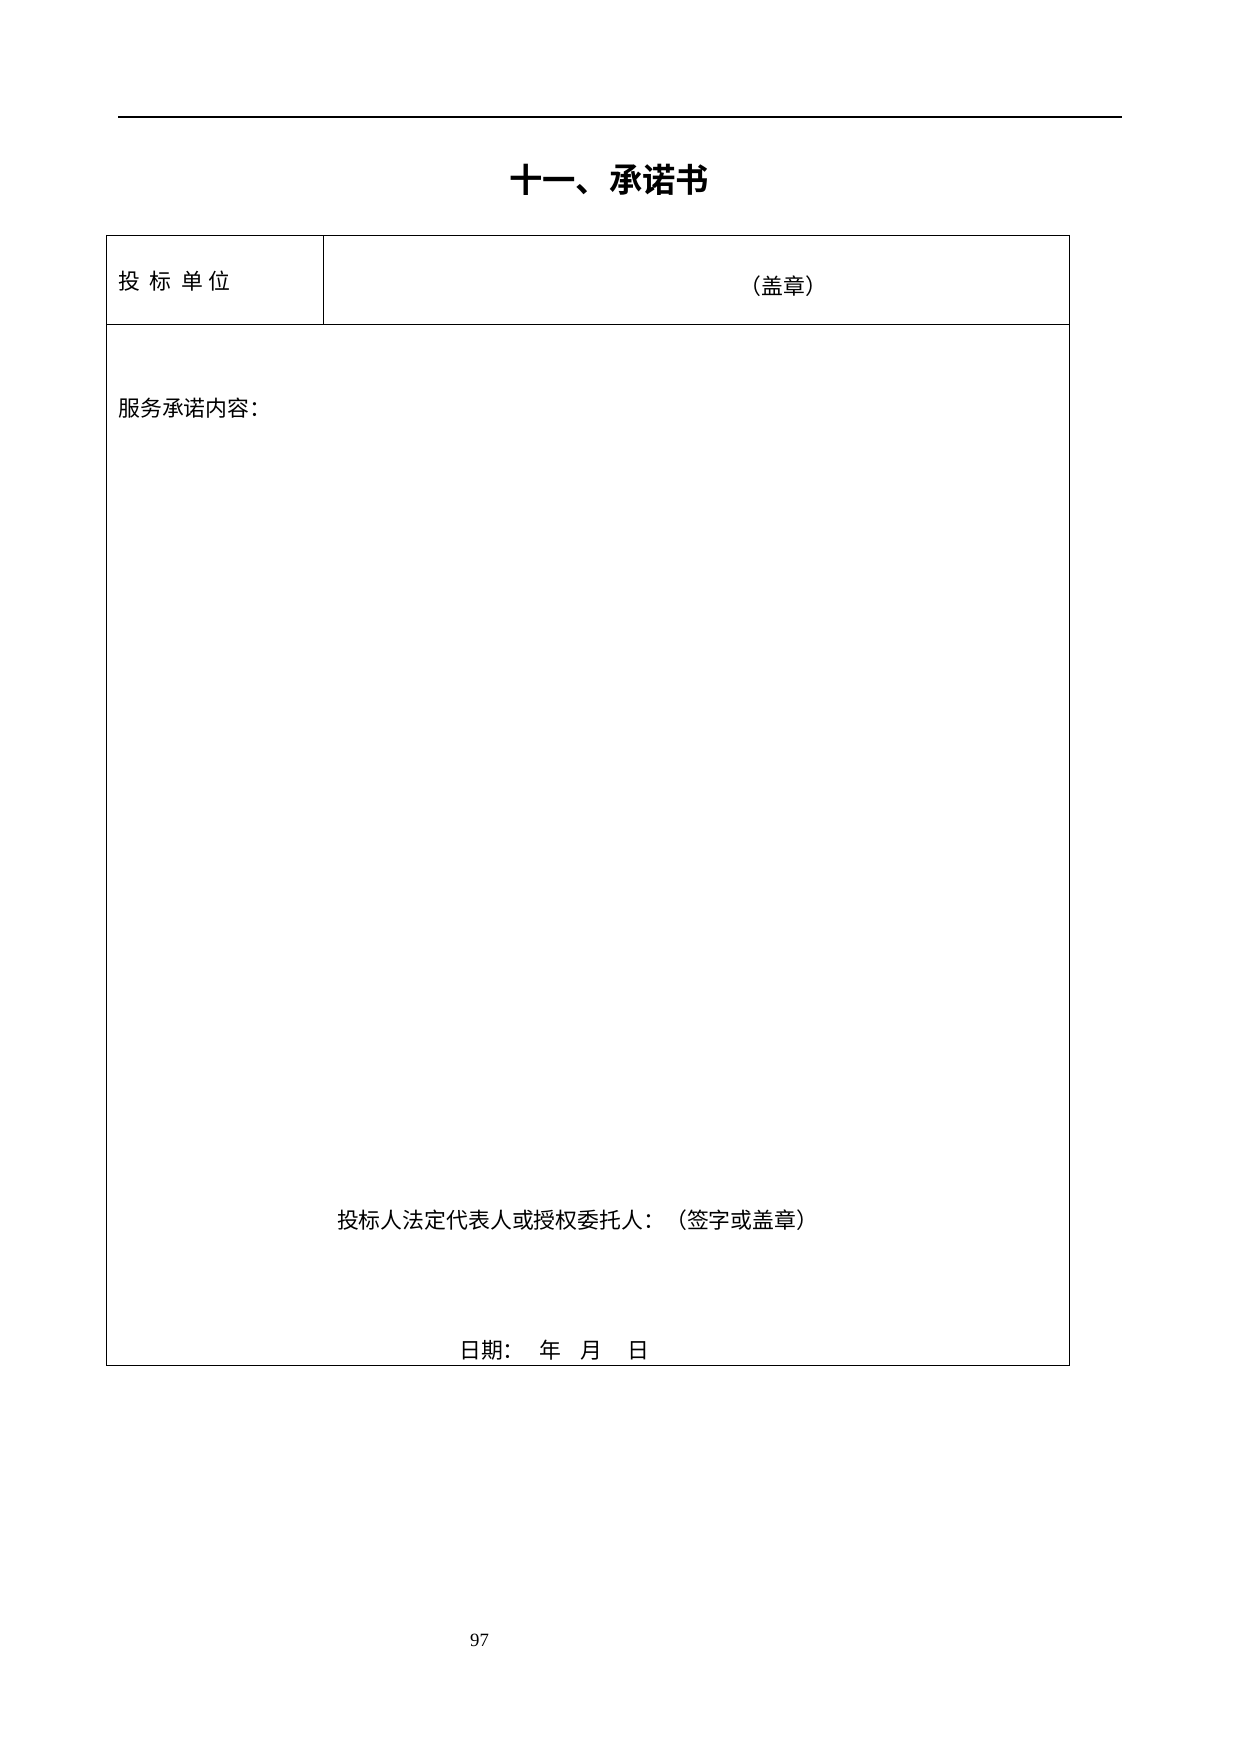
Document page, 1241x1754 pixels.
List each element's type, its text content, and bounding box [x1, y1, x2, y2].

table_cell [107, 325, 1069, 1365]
text 十一、承诺书 [118, 146, 1100, 211]
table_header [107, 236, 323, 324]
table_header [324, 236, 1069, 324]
